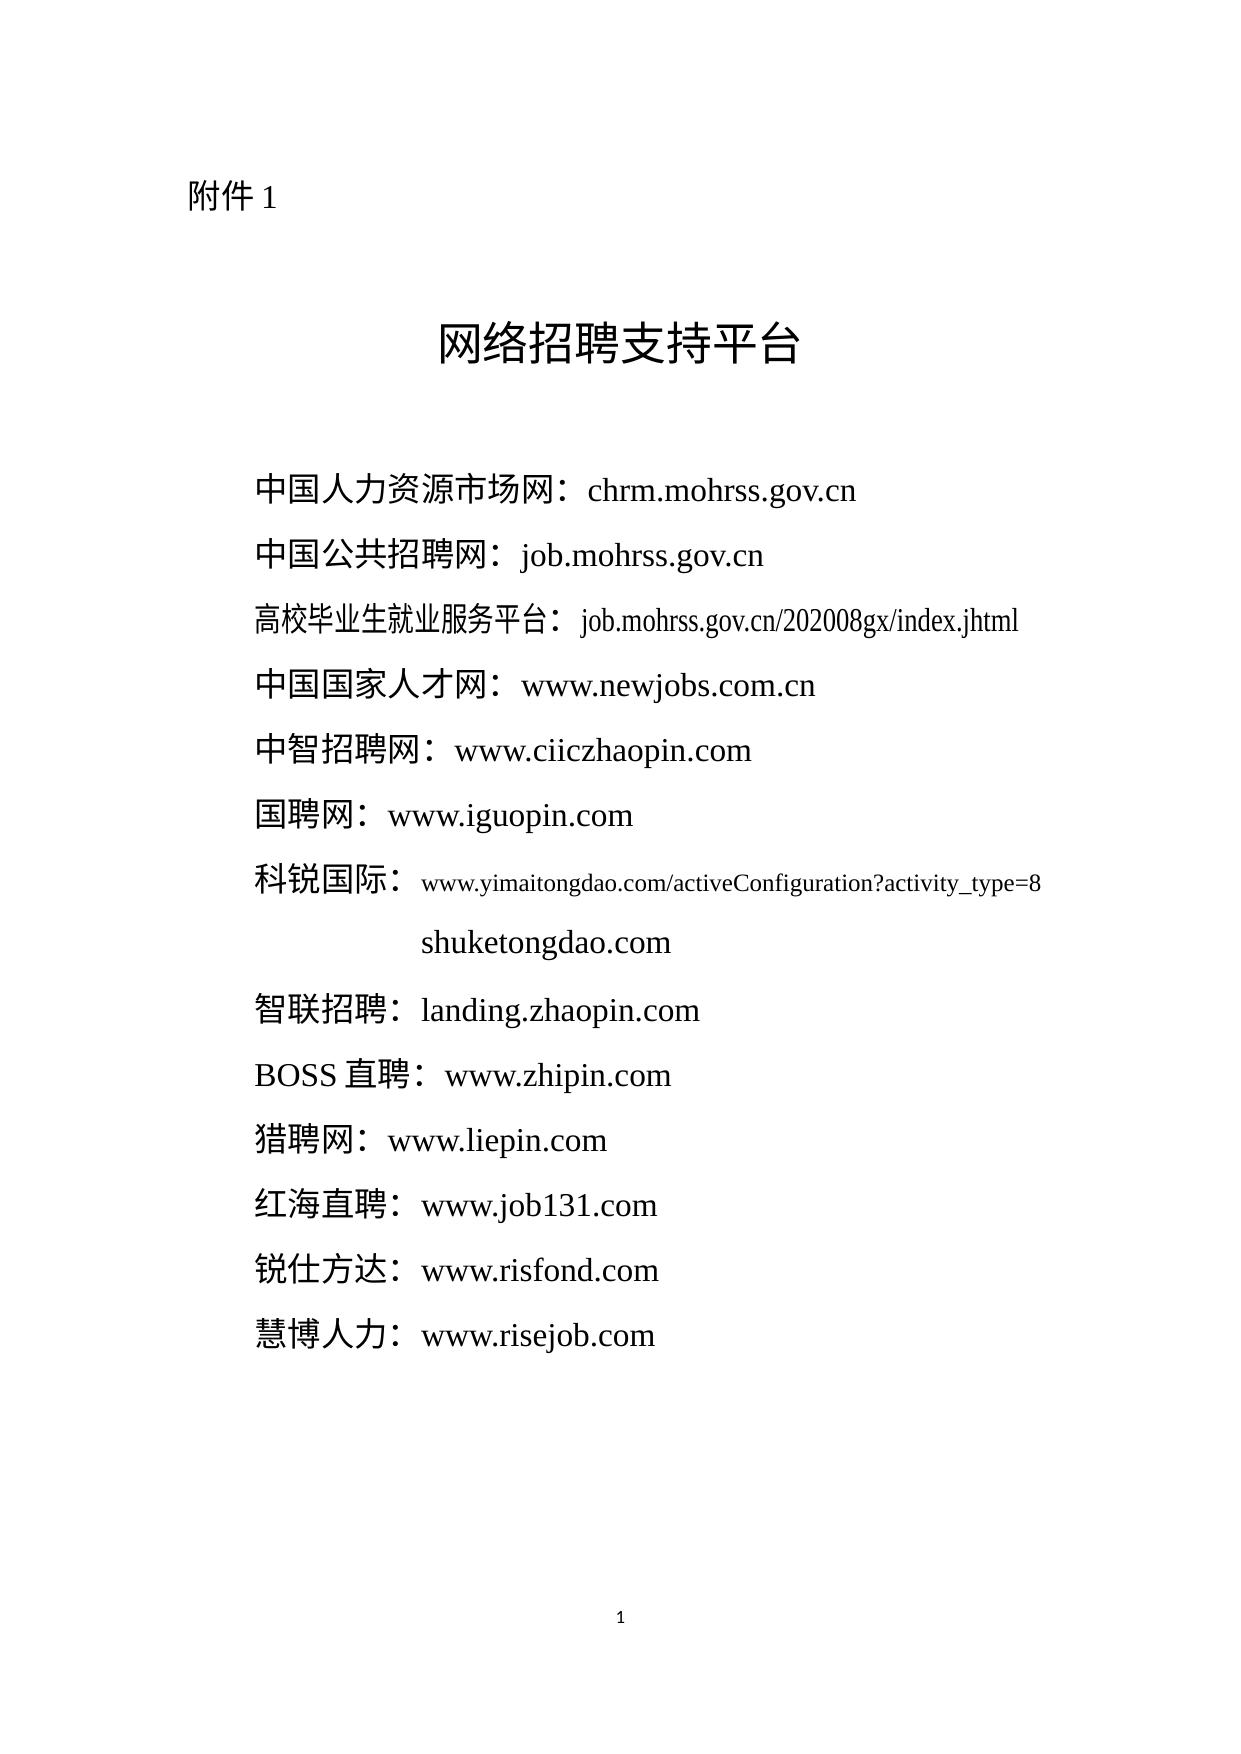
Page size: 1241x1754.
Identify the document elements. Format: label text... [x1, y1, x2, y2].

text shuketongdao.com [187, 909, 1053, 974]
text 中智招聘网：www.ciiczhaopin.com [187, 714, 1053, 779]
text 附件1 [187, 162, 1053, 227]
text 红海直聘：www.job131.com [187, 1169, 1053, 1234]
text BOSS直聘：www.zhipin.com [187, 1039, 1053, 1104]
text 锐仕方达：www.risfond.com [187, 1234, 1053, 1299]
text 高校毕业生就业服务平台：job.mohrss.gov.cn/202008gx/index.jhtml [187, 584, 1053, 649]
text 网络招聘支持平台 [187, 292, 1053, 389]
text 慧博人力：www.risejob.com [187, 1299, 1053, 1364]
text 中国国家人才网：www.newjobs.com.cn [187, 649, 1053, 714]
text 中国公共招聘网：job.mohrss.gov.cn [187, 519, 1053, 584]
text 国聘网：www.iguopin.com [187, 779, 1053, 844]
text 中国人力资源市场网：chrm.mohrss.gov.cn [187, 454, 1053, 519]
text 科锐国际：www.yimaitongdao.com/activeConfiguration?activity_type=8 [187, 844, 1053, 909]
text 猎聘网：www.liepin.com [187, 1104, 1053, 1169]
text 智联招聘：landing.zhaopin.com [187, 974, 1053, 1039]
